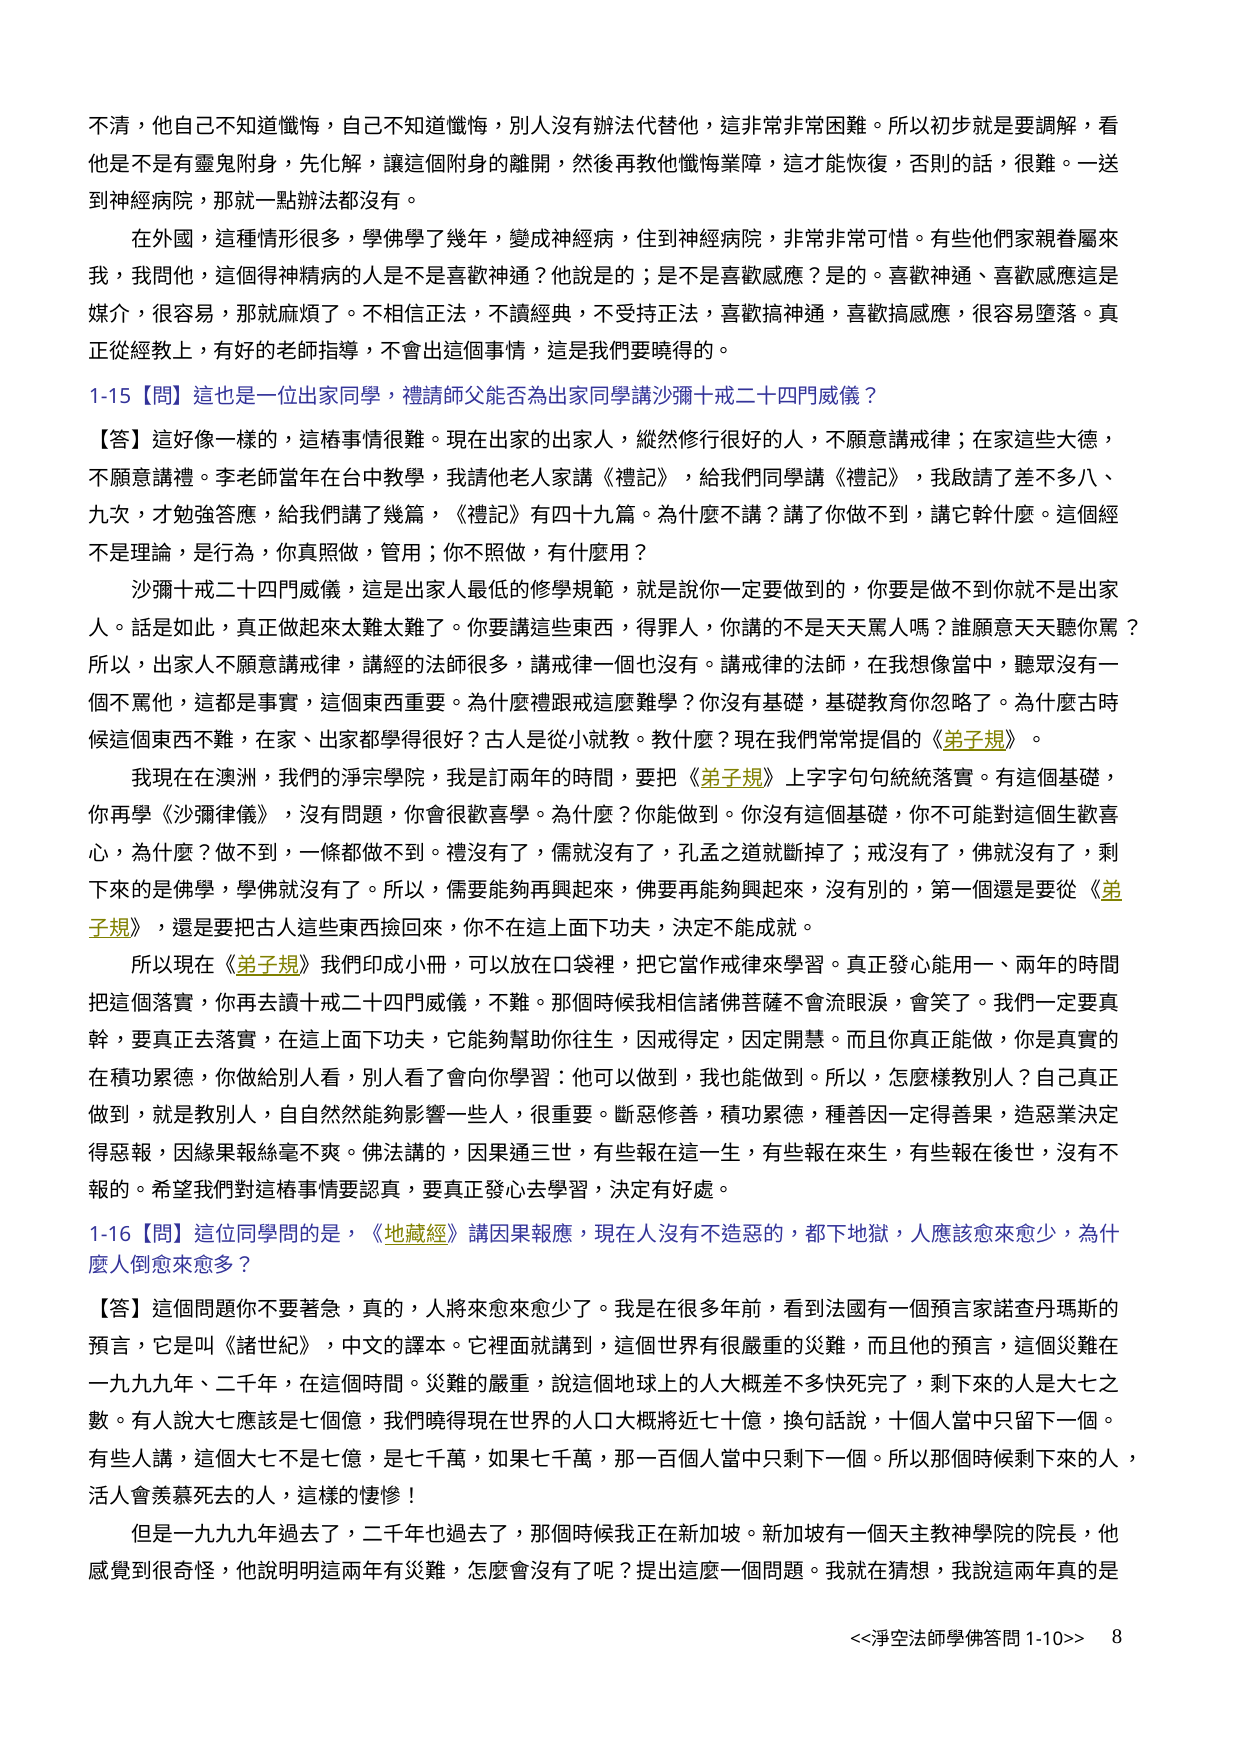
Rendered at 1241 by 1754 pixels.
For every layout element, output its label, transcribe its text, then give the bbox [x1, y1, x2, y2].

subtitle 1-16【問】這位同學問的是，《地藏經》講因果報應，現在人沒有不造惡的，都下地獄，人應該愈來愈少，為什麼人倒愈來愈多？ [89, 1218, 1122, 1278]
text 沙彌十戒二十四門威儀，這是出家人最低的修學規範，就是說你一定要做到的，你要是做不到你就不是出家人。話是如此，真正做起來太難太難了。你要講這些東西，得罪人，你講的不是天天罵人嗎？誰願意天天聽你罵？所以，出家人不願意講戒律，講經的法師很多，講戒律一個也沒有。講戒律的法師，在我想像當中，聽眾沒有一個不罵他，這都是事實，這個東西重要。為什麼禮跟戒這麼難學？你沒有基礎，基礎教育你忽略了。為什麼古時候這個東西不難，在家、出家都學得很好？古人是從小就教。教什麼？現在我們常常提倡的《弟子規》。 [89, 570, 1122, 757]
subtitle 1-15【問】這也是一位出家同學，禮請師父能否為出家同學講沙彌十戒二十四門威儀？ [89, 379, 1122, 409]
text 所以現在《弟子規》我們印成小冊，可以放在口袋裡，把它當作戒律來學習。真正發心能用一、兩年的時間把這個落實，你再去讀十戒二十四門威儀，不難。那個時候我相信諸佛菩薩不會流眼淚，會笑了。我們一定要真幹，要真正去落實，在這上面下功夫，它能夠幫助你往生，因戒得定，因定開慧。而且你真正能做，你是真實的在積功累德，你做給別人看，別人看了會向你學習：他可以做到，我也能做到。所以，怎麼樣教別人？自己真正做到，就是教別人，自自然然能夠影響一些人，很重要。斷惡修善，積功累德，種善因一定得善果，造惡業決定得惡報，因緣果報絲毫不爽。佛法講的，因果通三世，有些報在這一生，有些報在來生，有些報在後世，沒有不報的。希望我們對這樁事情要認真，要真正發心去學習，決定有好處。 [89, 945, 1122, 1207]
text 【答】這個問題你不要著急，真的，人將來愈來愈少了。我是在很多年前，看到法國有一個預言家諾查丹瑪斯的預言，它是叫《諸世紀》，中文的譯本。它裡面就講到，這個世界有很嚴重的災難，而且他的預言，這個災難在一九九九年、二千年，在這個時間。災難的嚴重，說這個地球上的人大概差不多快死完了，剩下來的人是大七之數。有人說大七應該是七個億，我們曉得現在世界的人口大概將近七十億，換句話說，十個人當中只留下一個。有些人講，這個大七不是七億，是七千萬，如果七千萬，那一百個人當中只剩下一個。所以那個時候剩下來的人，活人會羨慕死去的人，這樣的悽慘！ [89, 1288, 1122, 1513]
text 我現在在澳洲，我們的淨宗學院，我是訂兩年的時間，要把《弟子規》上字字句句統統落實。有這個基礎，你再學《沙彌律儀》，沒有問題，你會很歡喜學。為什麼？你能做到。你沒有這個基礎，你不可能對這個生歡喜心，為什麼？做不到，一條都做不到。禮沒有了，儒就沒有了，孔孟之道就斷掉了；戒沒有了，佛就沒有了，剩下來的是佛學，學佛就沒有了。所以，儒要能夠再興起來，佛要再能夠興起來，沒有別的，第一個還是要從《弟子規》，還是要把古人這些東西撿回來，你不在這上面下功夫，決定不能成就。 [89, 757, 1122, 945]
text 在外國，這種情形很多，學佛學了幾年，變成神經病，住到神經病院，非常非常可惜。有些他們家親眷屬來我，我問他，這個得神精病的人是不是喜歡神通？他說是的；是不是喜歡感應？是的。喜歡神通、喜歡感應這是媒介，很容易，那就麻煩了。不相信正法，不讀經典，不受持正法，喜歡搞神通，喜歡搞感應，很容易墮落。真正從經教上，有好的老師指導，不會出這個事情，這是我們要曉得的。 [89, 218, 1122, 368]
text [89, 1513, 1122, 1588]
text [89, 106, 1122, 218]
text 【答】這好像一樣的，這樁事情很難。現在出家的出家人，縱然修行很好的人，不願意講戒律；在家這些大德，不願意講禮。李老師當年在台中教學，我請他老人家講《禮記》，給我們同學講《禮記》，我啟請了差不多八、九次，才勉強答應，給我們講了幾篇，《禮記》有四十九篇。為什麼不講？講了你做不到，講它幹什麼。這個經不是理論，是行為，你真照做，管用；你不照做，有什麼用？ [89, 420, 1122, 570]
